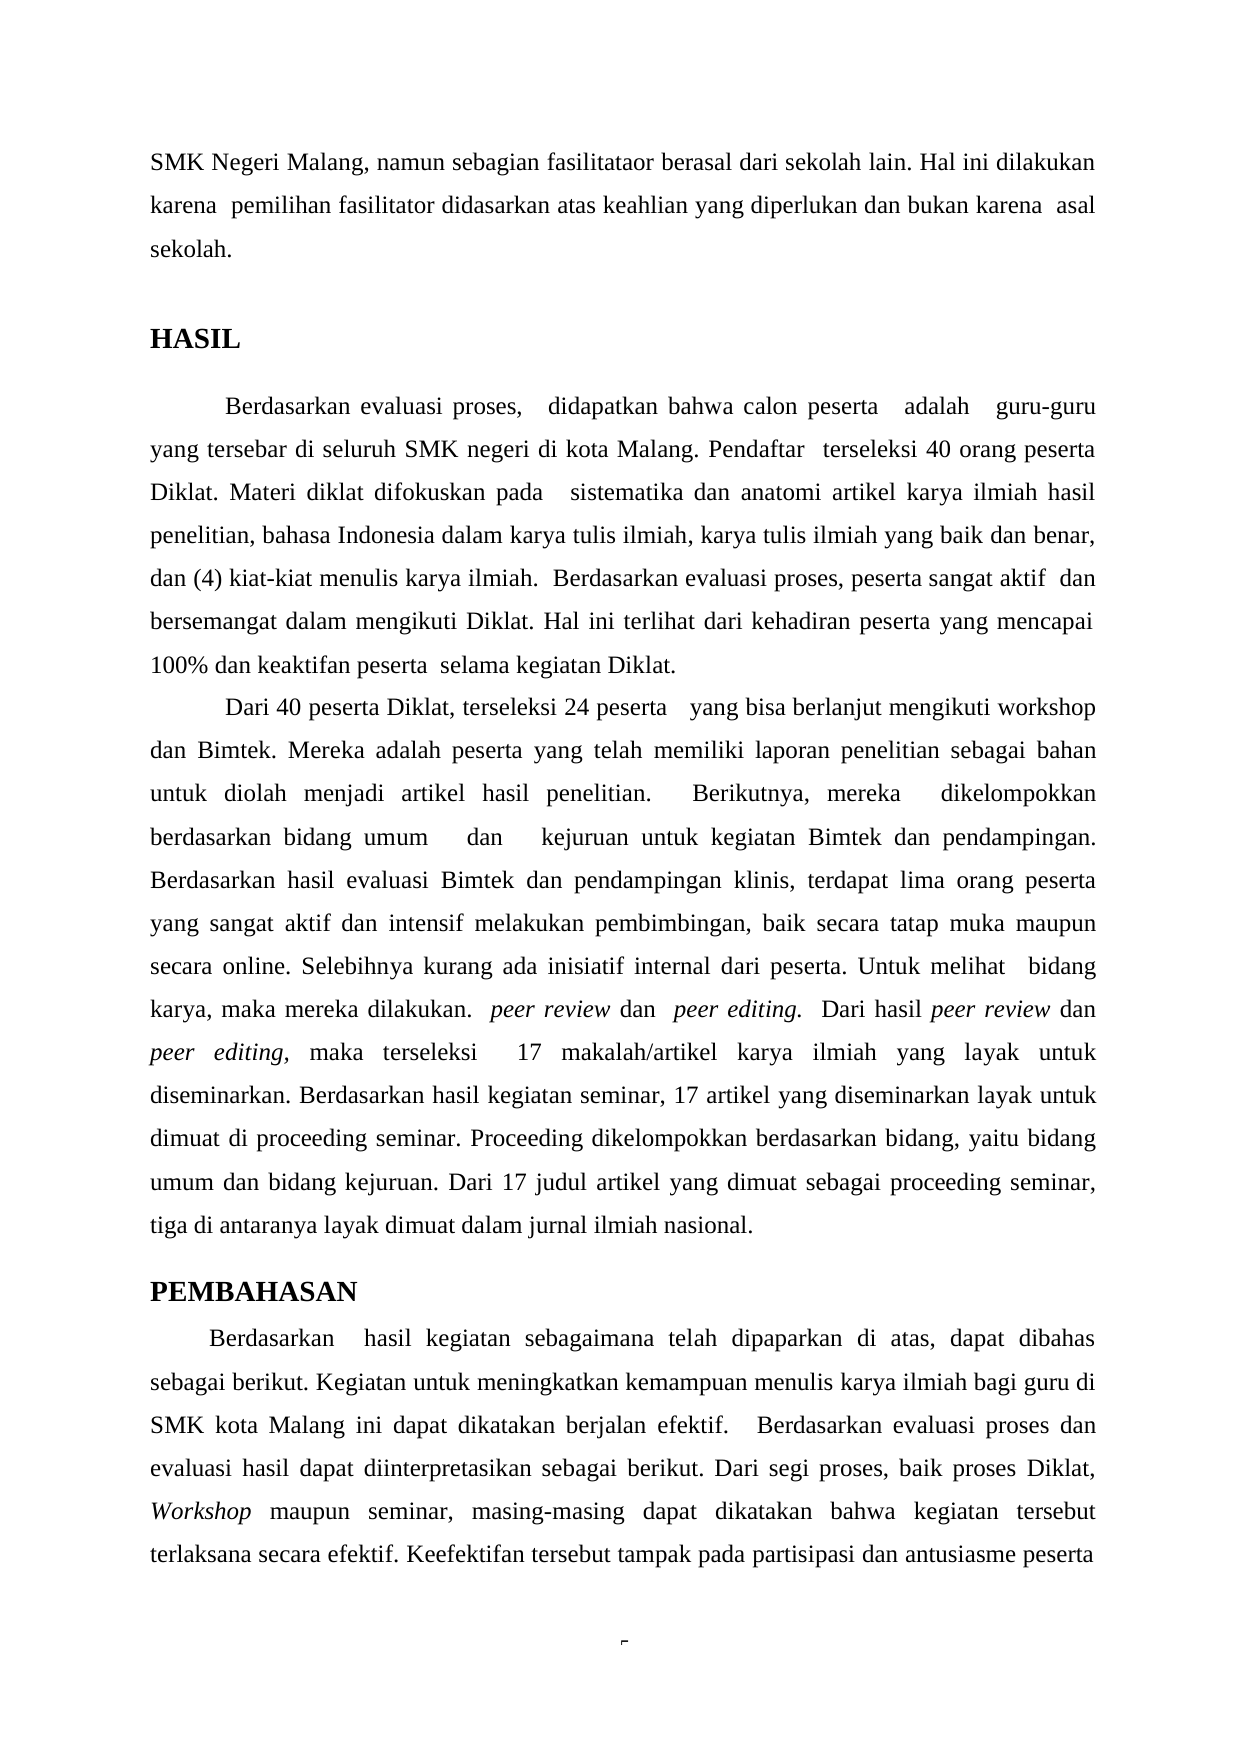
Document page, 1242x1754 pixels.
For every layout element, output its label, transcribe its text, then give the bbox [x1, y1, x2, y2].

text HASIL [150, 321, 247, 354]
text SMK Negeri Malang, namun sebagian fasilitataor berasal dari sekolah lain. Hal ini dilakukan karena pemilihan fasilitator didasarkan atas keahlian yang diperlukan dan bukan karena asal sekolah. [150, 147, 1096, 262]
text Dari 40 peserta Diklat, terseleksi 24 peserta yang bisa berlanjut mengikuti workshop dan Bimtek. Mereka adalah peserta yang telah memiliki laporan penelitian sebagai bahan untuk diolah menjadi artikel hasil penelitian. Berikutnya, mereka dikelompokkan berdasarkan bidang umum dan kejuruan untuk kegiatan Bimtek dan pendampingan. Berdasarkan hasil evaluasi Bimtek dan pendampingan klinis, terdapat lima orang peserta yang sangat aktif dan intensif melakukan pembimbingan, baik secara tatap muka maupun secara online. Selebihnya kurang ada inisiatif internal dari peserta. Untuk melihat bidang karya, maka mereka dilakukan. peer review dan peer editing. Dari hasil peer review dan peer editing, maka terseleksi 17 makalah/artikel karya ilmiah yang layak untuk diseminarkan. Berdasarkan hasil kegiatan seminar, 17 artikel yang diseminarkan layak untuk dimuat di proceeding seminar. Proceeding dikelompokkan berdasarkan bidang, yaitu bidang umum dan bidang kejuruan. Dari 17 judul artikel yang dimuat sebagai proceeding seminar, tiga di antaranya layak dimuat dalam jurnal ilmiah nasional. [150, 692, 1096, 1238]
text Berdasarkan hasil kegiatan sebagaimana telah dipaparkan di atas, dapat dibahas sebagai berikut. Kegiatan untuk meningkatkan kemampuan menulis karya ilmiah bagi guru di SMK kota Malang ini dapat dikatakan berjalan efektif. Berdasarkan evaluasi proses dan evaluasi hasil dapat diinterpretasikan sebagai berikut. Dari segi proses, baik proses Diklat, Workshop maupun seminar, masing-masing dapat dikatakan bahwa kegiatan tersebut terlaksana secara efektif. Keefektifan tersebut tampak pada partisipasi dan antusiasme peserta [150, 1323, 1096, 1568]
text PEMBAHASAN [150, 1274, 363, 1308]
text 100% dan keaktifan peserta selama kegiatan Diklat. [150, 650, 680, 679]
text Berdasarkan evaluasi proses, didapatkan bahwa calon peserta adalah guru-guru yang tersebar di seluruh SMK negeri di kota Malang. Pendaftar terseleksi 40 orang peserta Diklat. Materi diklat difokuskan pada sistematika dan anatomi artikel karya ilmiah hasil penelitian, bahasa Indonesia dalam karya tulis ilmiah, karya tulis ilmiah yang baik dan benar, dan (4) kiat-kiat menulis karya ilmiah. Berdasarkan evaluasi proses, peserta sangat aktif dan bersemangat dalam mengikuti Diklat. Hal ini terlihat dari kehadiran peserta yang mencapai [150, 391, 1096, 635]
